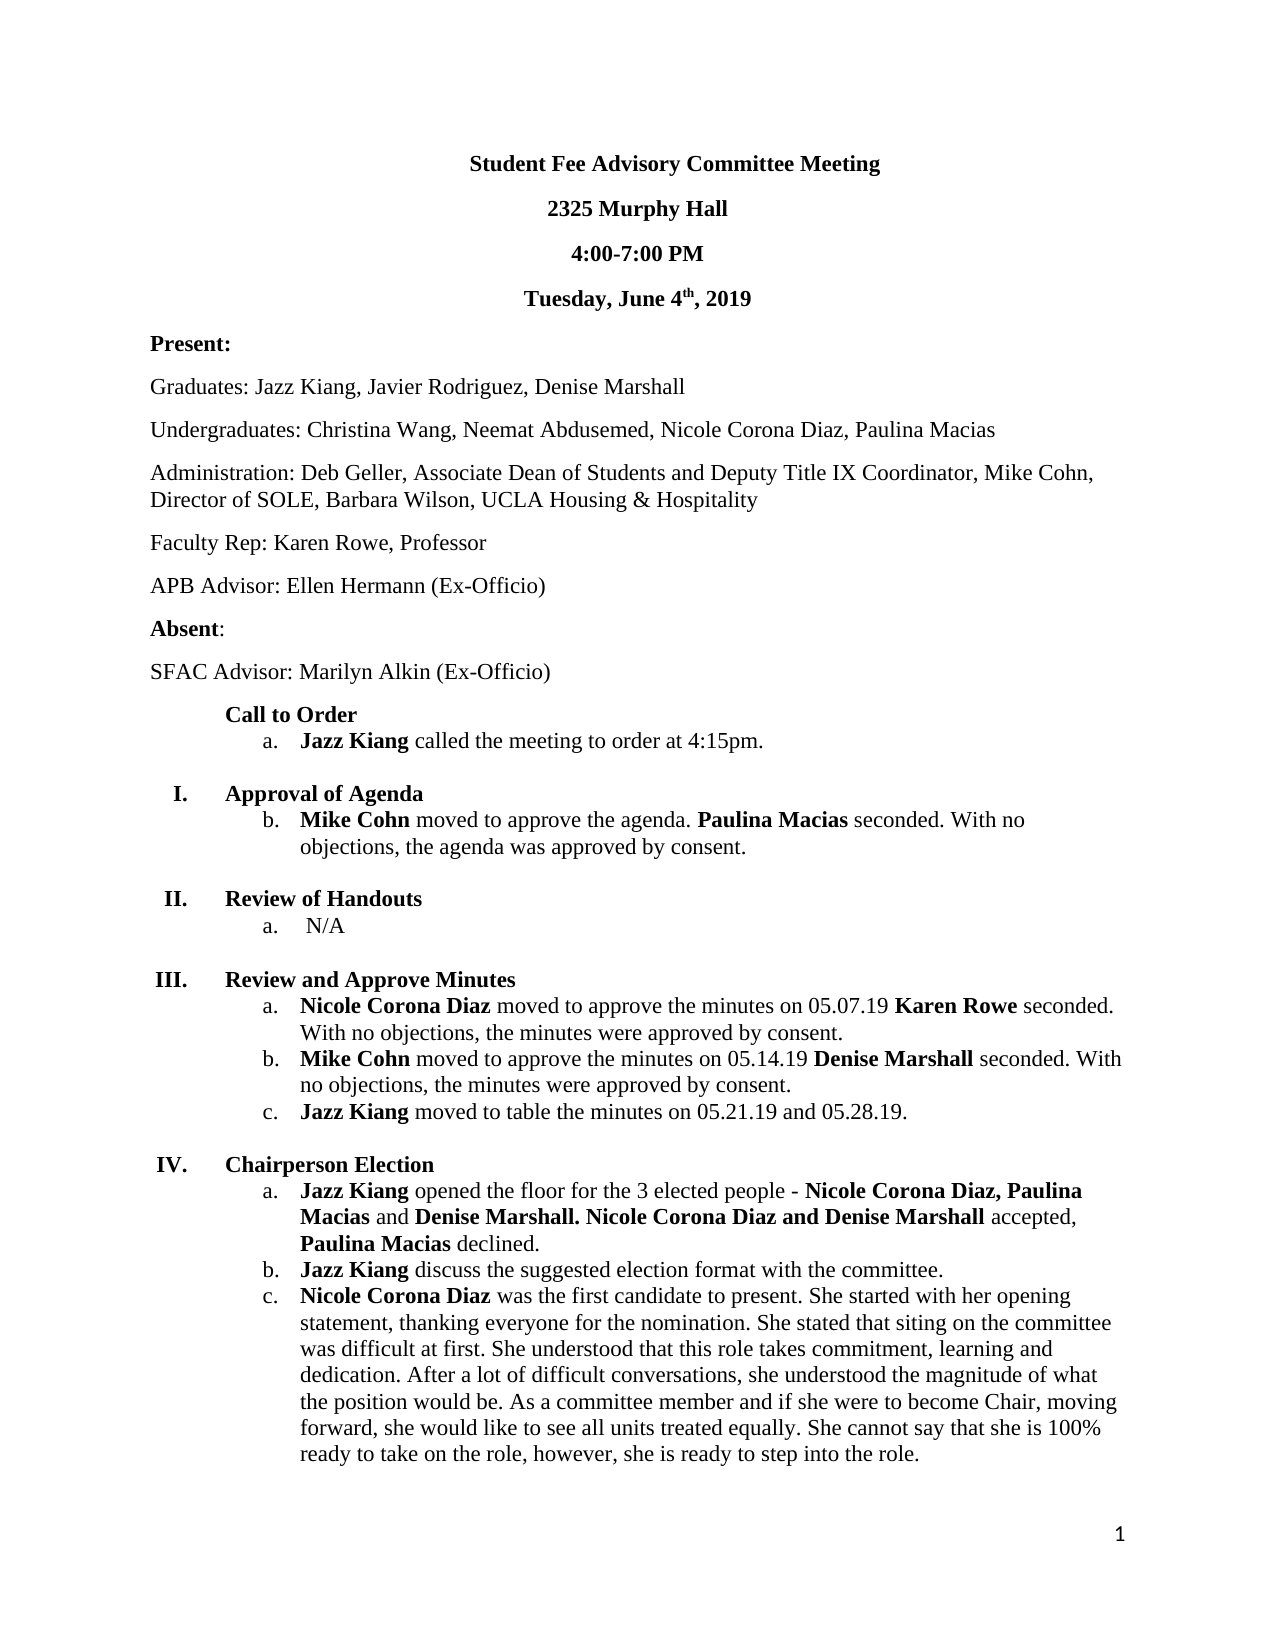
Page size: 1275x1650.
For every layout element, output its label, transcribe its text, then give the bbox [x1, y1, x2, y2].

text Tuesday, June 4th, 2019 [150, 285, 1125, 312]
text Absent: [150, 615, 1125, 641]
list N/A [262, 912, 1125, 938]
list Review of Handouts [187, 885, 1125, 912]
list Mike Cohn moved to approve the minutes on 05.14.19 Denise Marshall seconded. With no objections, the minutes were approved by consent. [262, 1045, 1125, 1098]
list Nicole Corona Diaz moved to approve the minutes on 05.07.19 Karen Rowe seconded. With no objections, the minutes were approved by consent. [262, 992, 1125, 1045]
text Undergraduates: Christina Wang, Neemat Abdusemed, Nicole Corona Diaz, Paulina Macias [150, 416, 1125, 443]
text SFAC Advisor: Marilyn Alkin (Ex-Officio) [150, 658, 1125, 684]
list Mike Cohn moved to approve the agenda. Paulina Macias seconded. With no objections, the agenda was approved by consent. [262, 806, 1125, 859]
text 4:00-7:00 PM [150, 240, 1125, 267]
text Graduates: Jazz Kiang, Javier Rodriguez, Denise Marshall [150, 373, 1125, 400]
list Jazz Kiang opened the floor for the 3 elected people - Nicole Corona Diaz, Paulina Macias and Denise Marshall. Nicole Corona Diaz and Denise Marshall accepted, Paulina Macias declined. [262, 1177, 1125, 1256]
text Present: [150, 330, 1125, 357]
list Nicole Corona Diaz was the first candidate to present. She started with her opening statement, thanking everyone for the nomination. She stated that siting on the committee was difficult at first. She understood that this role takes commitment, learning and dedication. After a lot of difficult conversations, she understood the magnitude of what the position would be. As a committee member and if she were to become Chair, moving forward, she would like to see all units treated equally. She cannot say that she is 100% ready to take on the role, however, she is ready to step into the role. [262, 1282, 1125, 1467]
list Chairperson Election [187, 1151, 1125, 1177]
list Approval of Agenda [187, 780, 1125, 806]
list Jazz Kiang discuss the suggested election format with the committee. [262, 1256, 1125, 1282]
text APB Advisor: Ellen Hermann (Ex-Officio) [150, 572, 1125, 598]
text Faculty Rep: Karen Rowe, Professor [150, 529, 1125, 555]
list Review and Approve Minutes [187, 966, 1125, 992]
list Jazz Kiang moved to table the minutes on 05.21.19 and 05.28.19. [262, 1098, 1125, 1124]
text 2325 Murphy Hall [150, 195, 1125, 221]
text Student Fee Advisory Committee Meeting [150, 150, 1125, 176]
text Administration: Deb Geller, Associate Dean of Students and Deputy Title IX Coordinator, Mike Cohn, Director of SOLE, Barbara Wilson, UCLA Housing & Hospitality [150, 459, 1125, 512]
list Call to Order [225, 701, 1125, 727]
list Jazz Kiang called the meeting to order at 4:15pm. [262, 727, 1125, 754]
